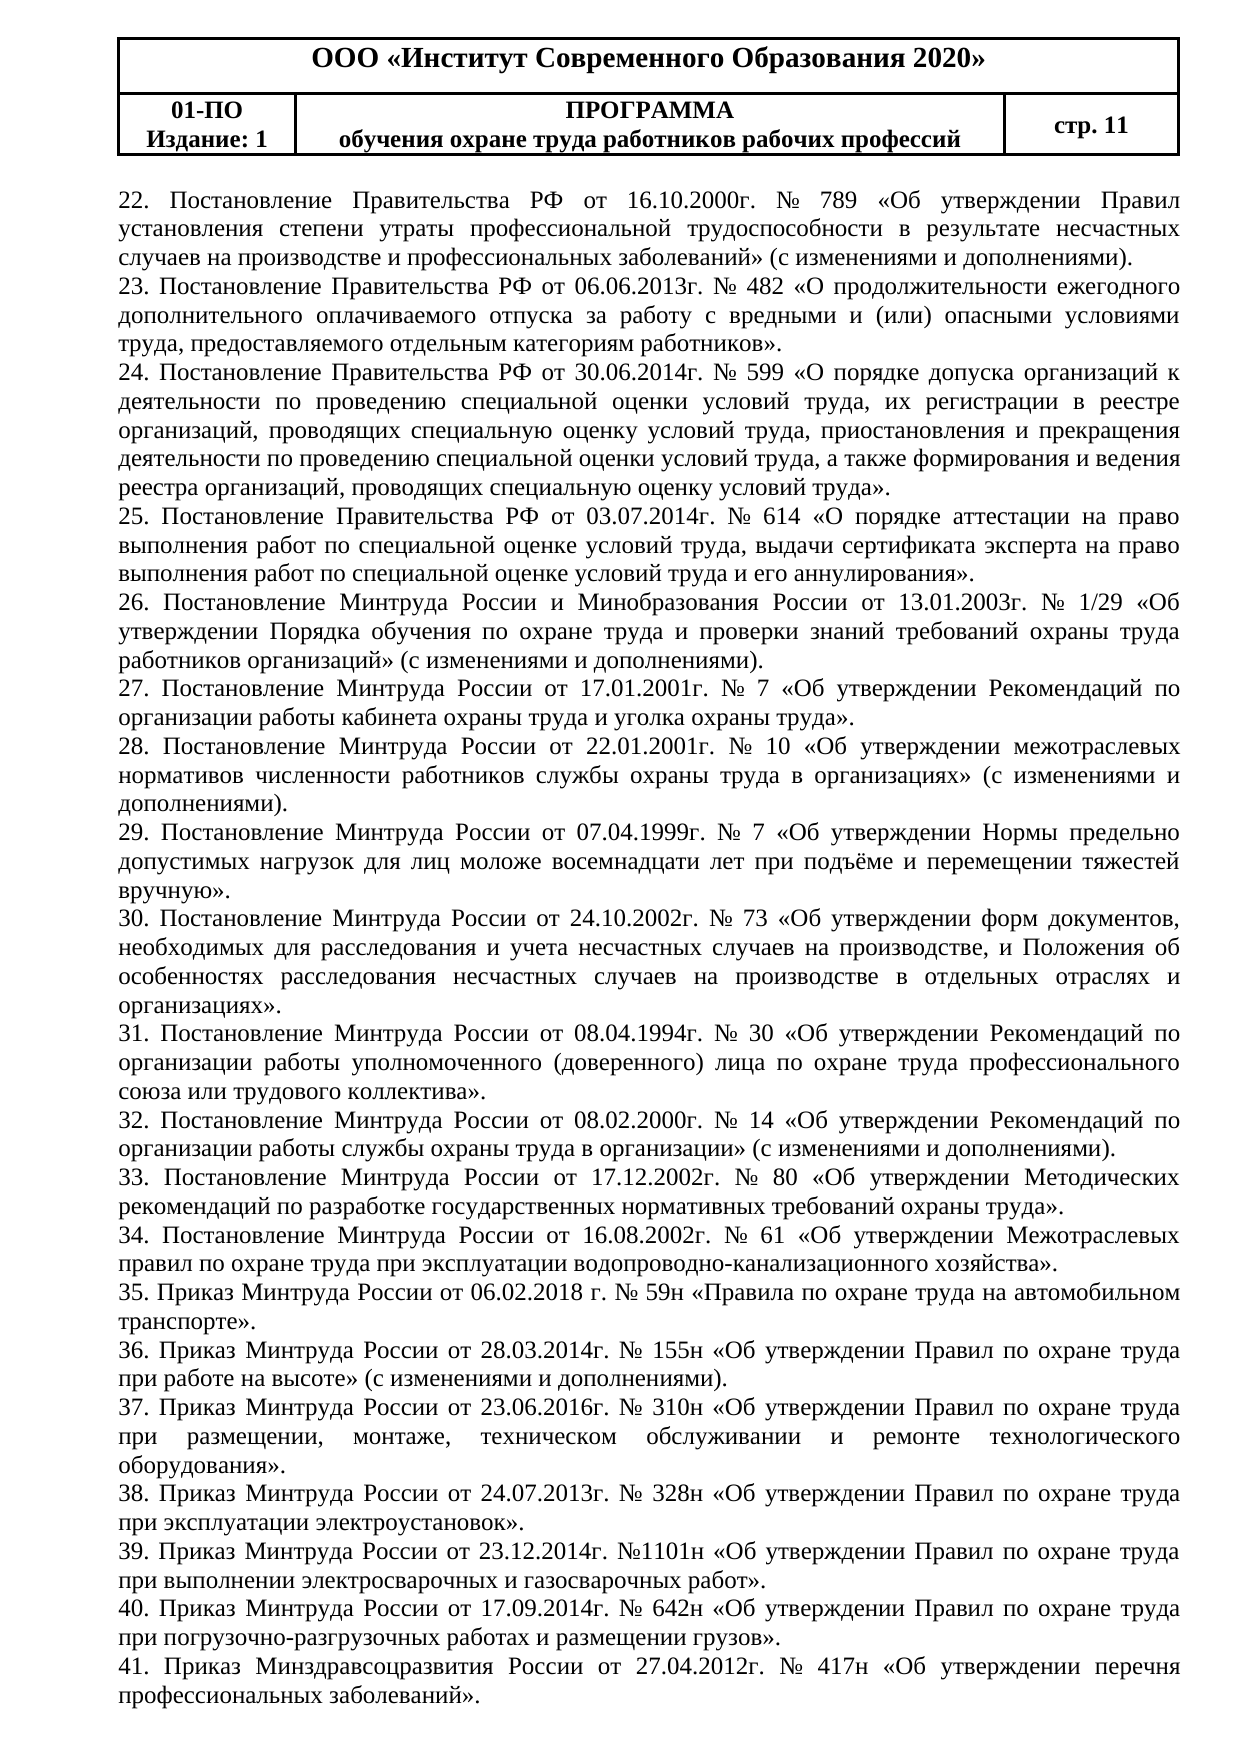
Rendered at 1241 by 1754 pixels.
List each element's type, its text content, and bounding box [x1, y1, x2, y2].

text 29. Постановление Минтруда России от 07.04.1999г. № 7 «Об утверждении Нормы предельно допустимых нагрузок для лиц моложе восемнадцати лет при подъёме и перемещении тяжестей вручную». [118, 817, 1181, 903]
text 36. Приказ Минтруда России от 28.03.2014г. № 155н «Об утверждении Правил по охране труда при работе на высоте» (с изменениями и дополнениями). [118, 1335, 1181, 1392]
text 30. Постановление Минтруда России от 24.10.2002г. № 73 «Об утверждении форм документов, необходимых для расследования и учета несчастных случаев на производстве, и Положения об особенностях расследования несчастных случаев на производстве в отдельных отраслях и организациях». [118, 903, 1181, 1018]
text 24. Постановление Правительства РФ от 30.06.2014г. № 599 «О порядке допуска организаций к деятельности по проведению специальной оценки условий труда, их регистрации в реестре организаций, проводящих специальную оценку условий труда, приостановления и прекращения деятельности по проведению специальной оценки условий труда, а также формирования и ведения реестра организаций, проводящих специальную оценку условий труда». [118, 357, 1181, 501]
text 37. Приказ Минтруда России от 23.06.2016г. № 310н «Об утверждении Правил по охране труда при размещении, монтаже, техническом обслуживании и ремонте технологического оборудования». [118, 1392, 1181, 1478]
text 26. Постановление Минтруда России и Минобразования России от 13.01.2003г. № 1/29 «Об утверждении Порядка обучения по охране труда и проверки знаний требований охраны труда работников организаций» (с изменениями и дополнениями). [118, 587, 1181, 673]
text 35. Приказ Минтруда России от 06.02.2018 г. № 59н «Правила по охране труда на автомобильном транспорте». [118, 1277, 1181, 1335]
text 40. Приказ Минтруда России от 17.09.2014г. № 642н «Об утверждении Правил по охране труда при погрузочно-разгрузочных работах и размещении грузов». [118, 1593, 1181, 1651]
text 34. Постановление Минтруда России от 16.08.2002г. № 61 «Об утверждении Межотраслевых правил по охране труда при эксплуатации водопроводно-канализационного хозяйства». [118, 1220, 1181, 1277]
text 32. Постановление Минтруда России от 08.02.2000г. № 14 «Об утверждении Рекомендаций по организации работы службы охраны труда в организации» (с изменениями и дополнениями). [118, 1105, 1181, 1162]
text 22. Постановление Правительства РФ от 16.10.2000г. № 789 «Об утверждении Правил установления степени утраты профессиональной трудоспособности в результате несчастных случаев на производстве и профессиональных заболеваний» (с изменениями и дополнениями). [118, 185, 1181, 271]
text 41. Приказ Минздравсоцразвития России от 27.04.2012г. № 417н «Об утверждении перечня профессиональных заболеваний». [118, 1651, 1181, 1708]
text 28. Постановление Минтруда России от 22.01.2001г. № 10 «Об утверждении межотраслевых нормативов численности работников службы охраны труда в организациях» (с изменениями и дополнениями). [118, 731, 1181, 817]
text 25. Постановление Правительства РФ от 03.07.2014г. № 614 «О порядке аттестации на право выполнения работ по специальной оценке условий труда, выдачи сертификата эксперта на право выполнения работ по специальной оценке условий труда и его аннулирования». [118, 501, 1181, 587]
text 31. Постановление Минтруда России от 08.04.1994г. № 30 «Об утверждении Рекомендаций по организации работы уполномоченного (доверенного) лица по охране труда профессионального союза или трудового коллектива». [118, 1018, 1181, 1105]
text 39. Приказ Минтруда России от 23.12.2014г. №1101н «Об утверждении Правил по охране труда при выполнении электросварочных и газосварочных работ». [118, 1536, 1181, 1593]
text 23. Постановление Правительства РФ от 06.06.2013г. № 482 «О продолжительности ежегодного дополнительного оплачиваемого отпуска за работу с вредными и (или) опасными условиями труда, предоставляемого отдельным категориям работников». [118, 271, 1181, 357]
text 33. Постановление Минтруда России от 17.12.2002г. № 80 «Об утверждении Методических рекомендаций по разработке государственных нормативных требований охраны труда». [118, 1162, 1181, 1220]
text 27. Постановление Минтруда России от 17.01.2001г. № 7 «Об утверждении Рекомендаций по организации работы кабинета охраны труда и уголка охраны труда». [118, 673, 1181, 731]
text 38. Приказ Минтруда России от 24.07.2013г. № 328н «Об утверждении Правил по охране труда при эксплуатации электроустановок». [118, 1478, 1181, 1536]
